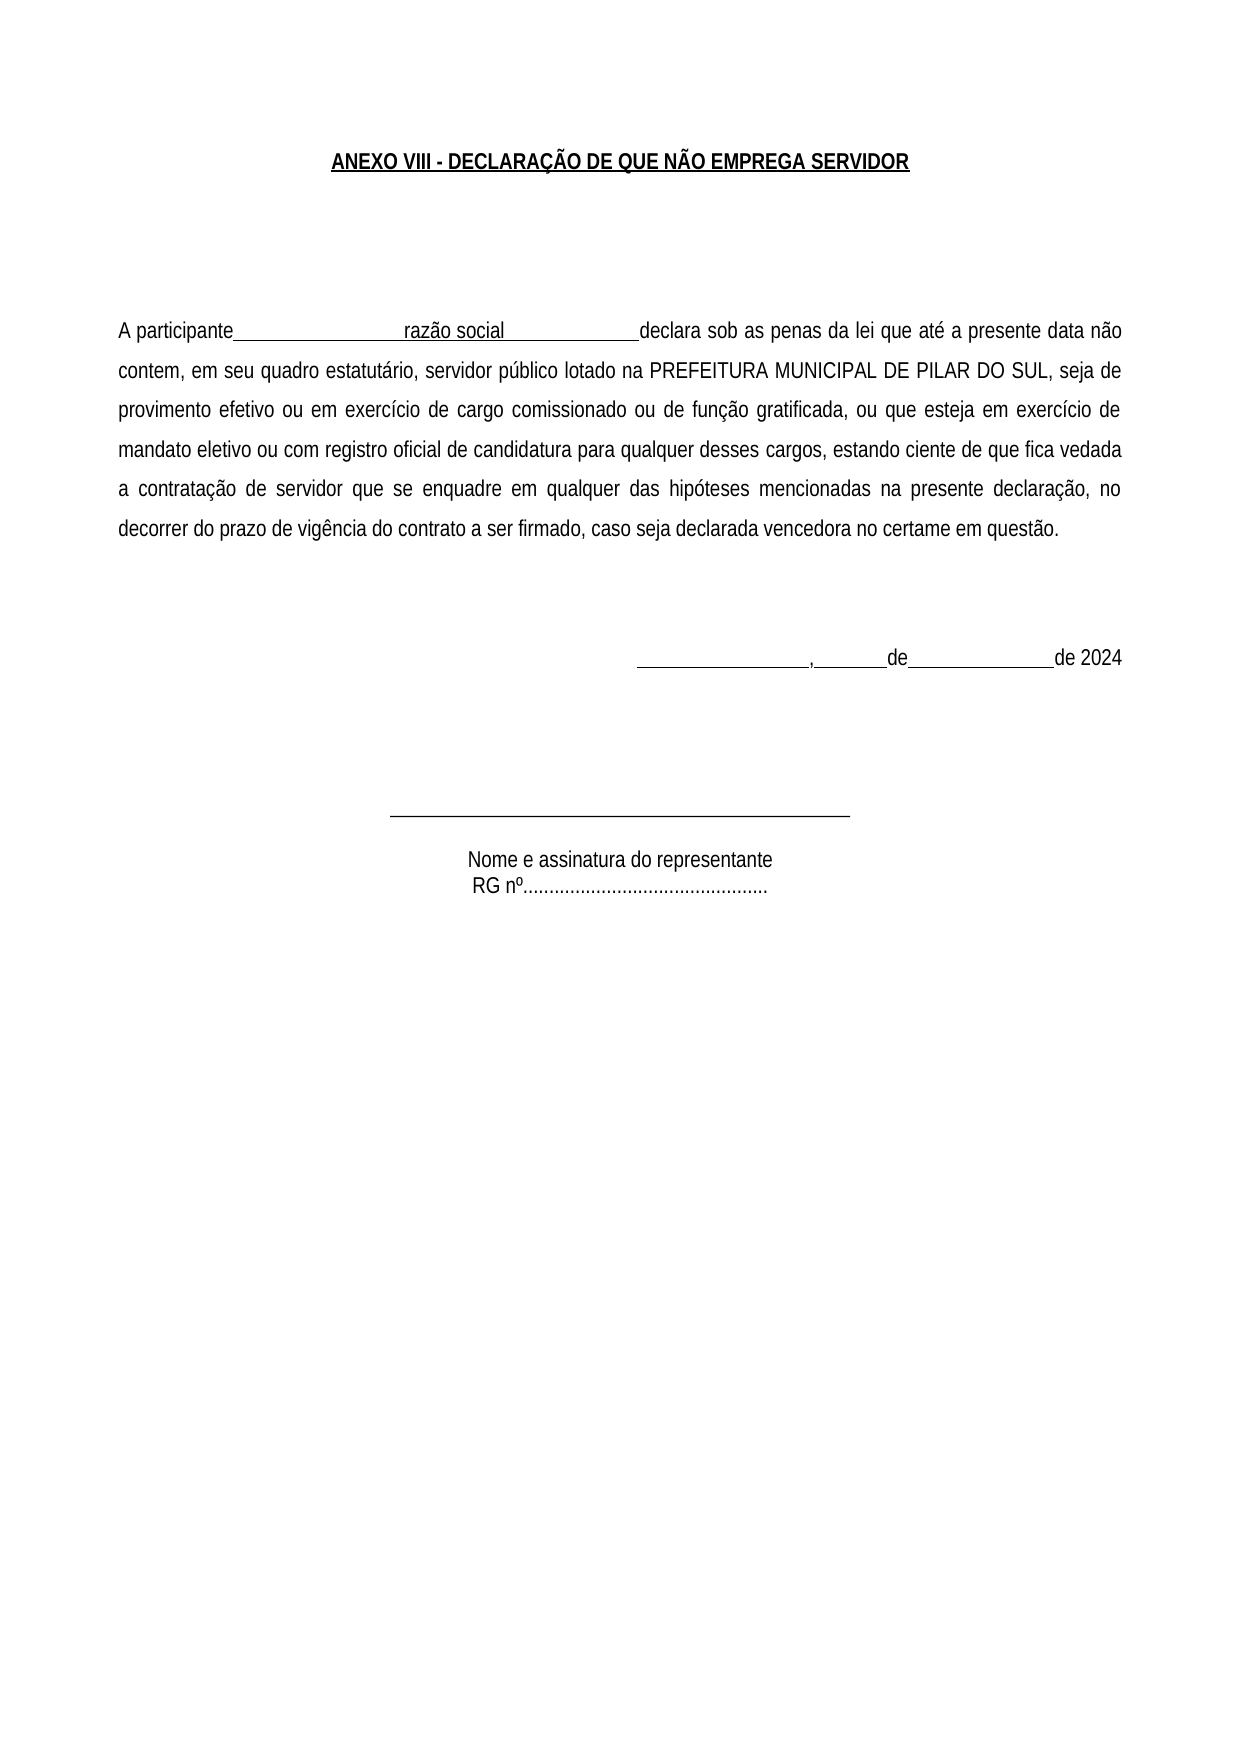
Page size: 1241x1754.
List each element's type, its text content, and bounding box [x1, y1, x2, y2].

text , de de 2024 [118, 644, 1122, 670]
subtitle ANEXO VIII - DECLARAÇÃO DE QUE NÃO EMPREGA SERVIDOR [118, 148, 1122, 174]
text A participante razão social declara sob as penas da lei que até a presente data não contem, em seu quadro estatutário, servidor público lotado na PREFEITURA MUNICIPAL DE PILAR DO SUL, seja de provimento efetivo ou em exercício de cargo comissionado ou de função gratificada, ou que esteja em exercício de mandato eletivo ou com registro oficial de candidatura para qualquer desses cargos, estando ciente de que fica vedada a contratação de servidor que se enquadre em qualquer das hipóteses mencionadas na presente declaração, no decorrer do prazo de vigência do contrato a ser firmado, caso seja declarada vencedora no certame em questão. [118, 317, 1122, 541]
text RG nº............................................... [118, 872, 1122, 899]
text Nome e assinatura do representante [118, 846, 1122, 872]
